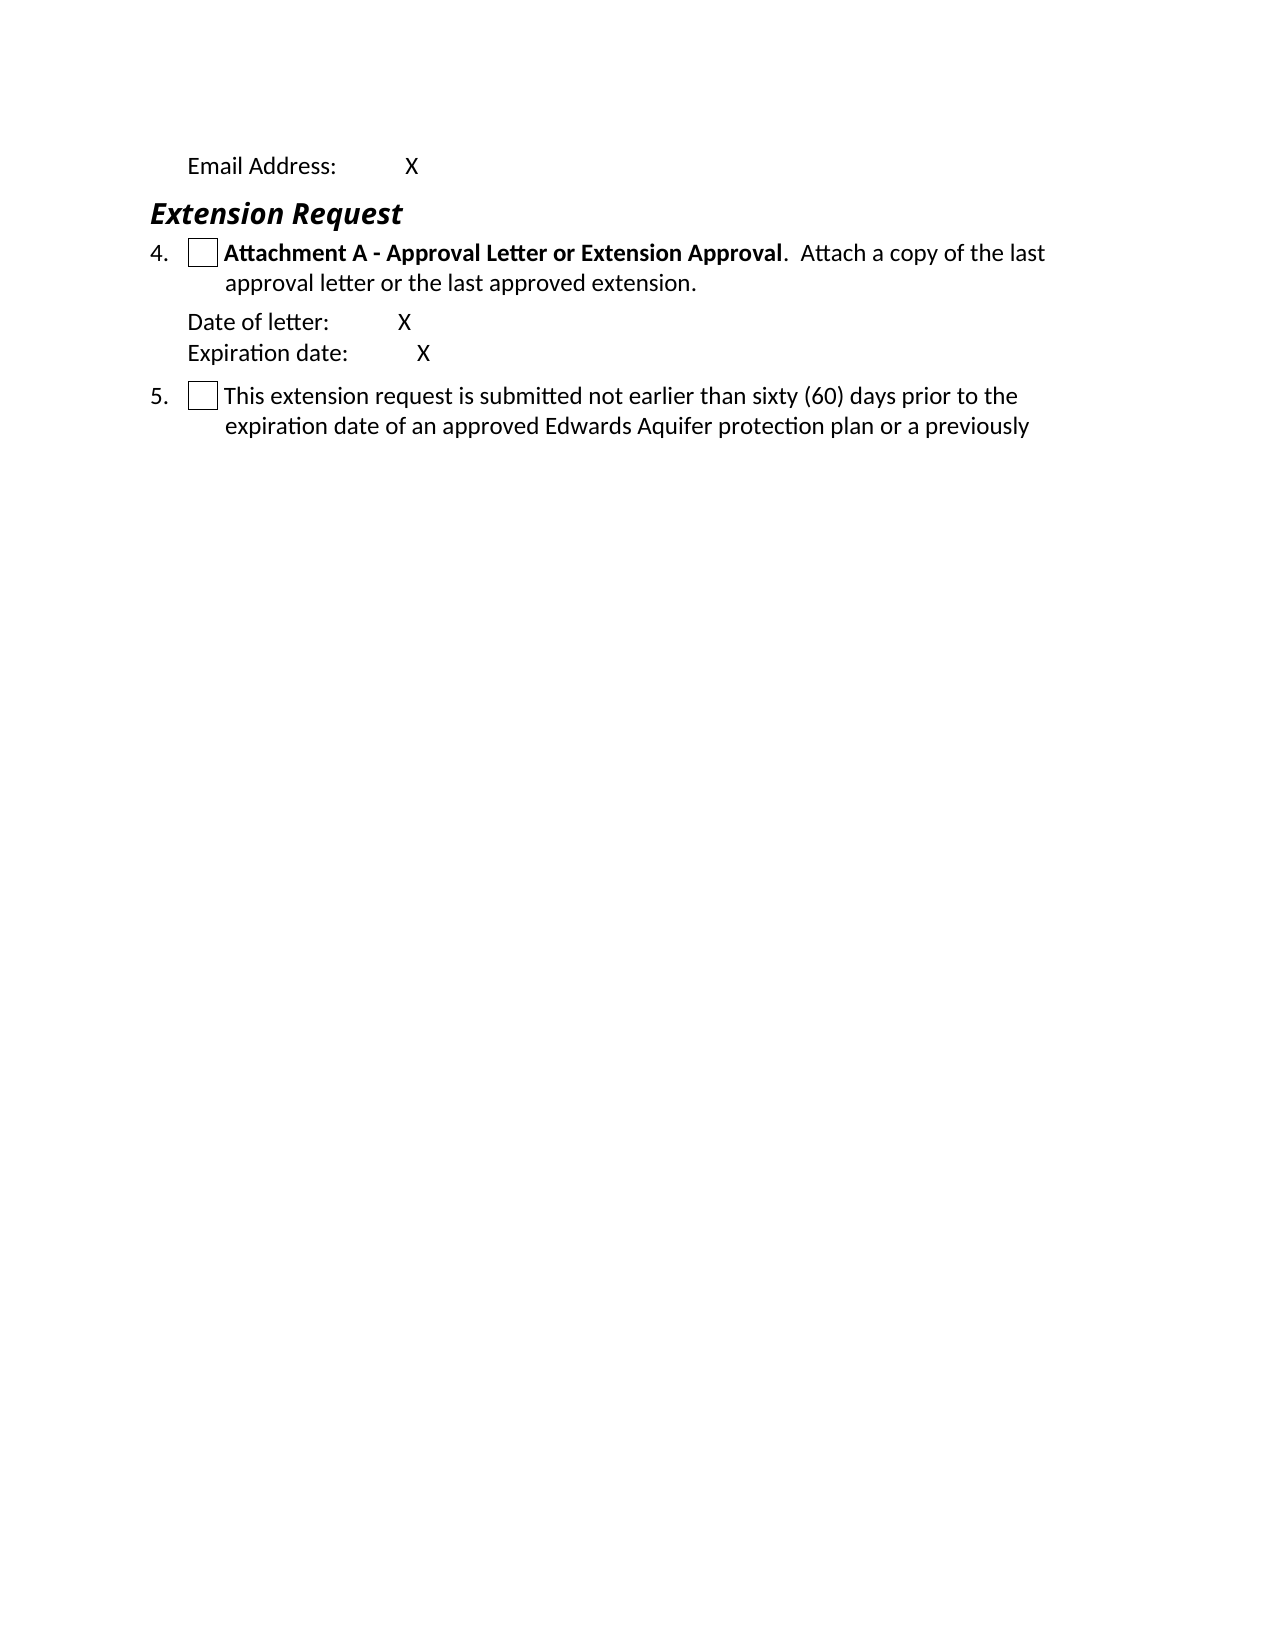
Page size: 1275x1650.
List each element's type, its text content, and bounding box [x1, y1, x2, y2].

list Attachment A - Approval Letter or Extension Approval. Attach a copy of the last approval letter or the last approved extension. [150, 237, 1125, 298]
subtitle Extension Request [150, 193, 1125, 233]
list This extension request is submitted not earlier than sixty (60) days prior to the expiration date of an approved Edwards Aquifer protection plan or a previously approved extension. [150, 380, 1125, 441]
